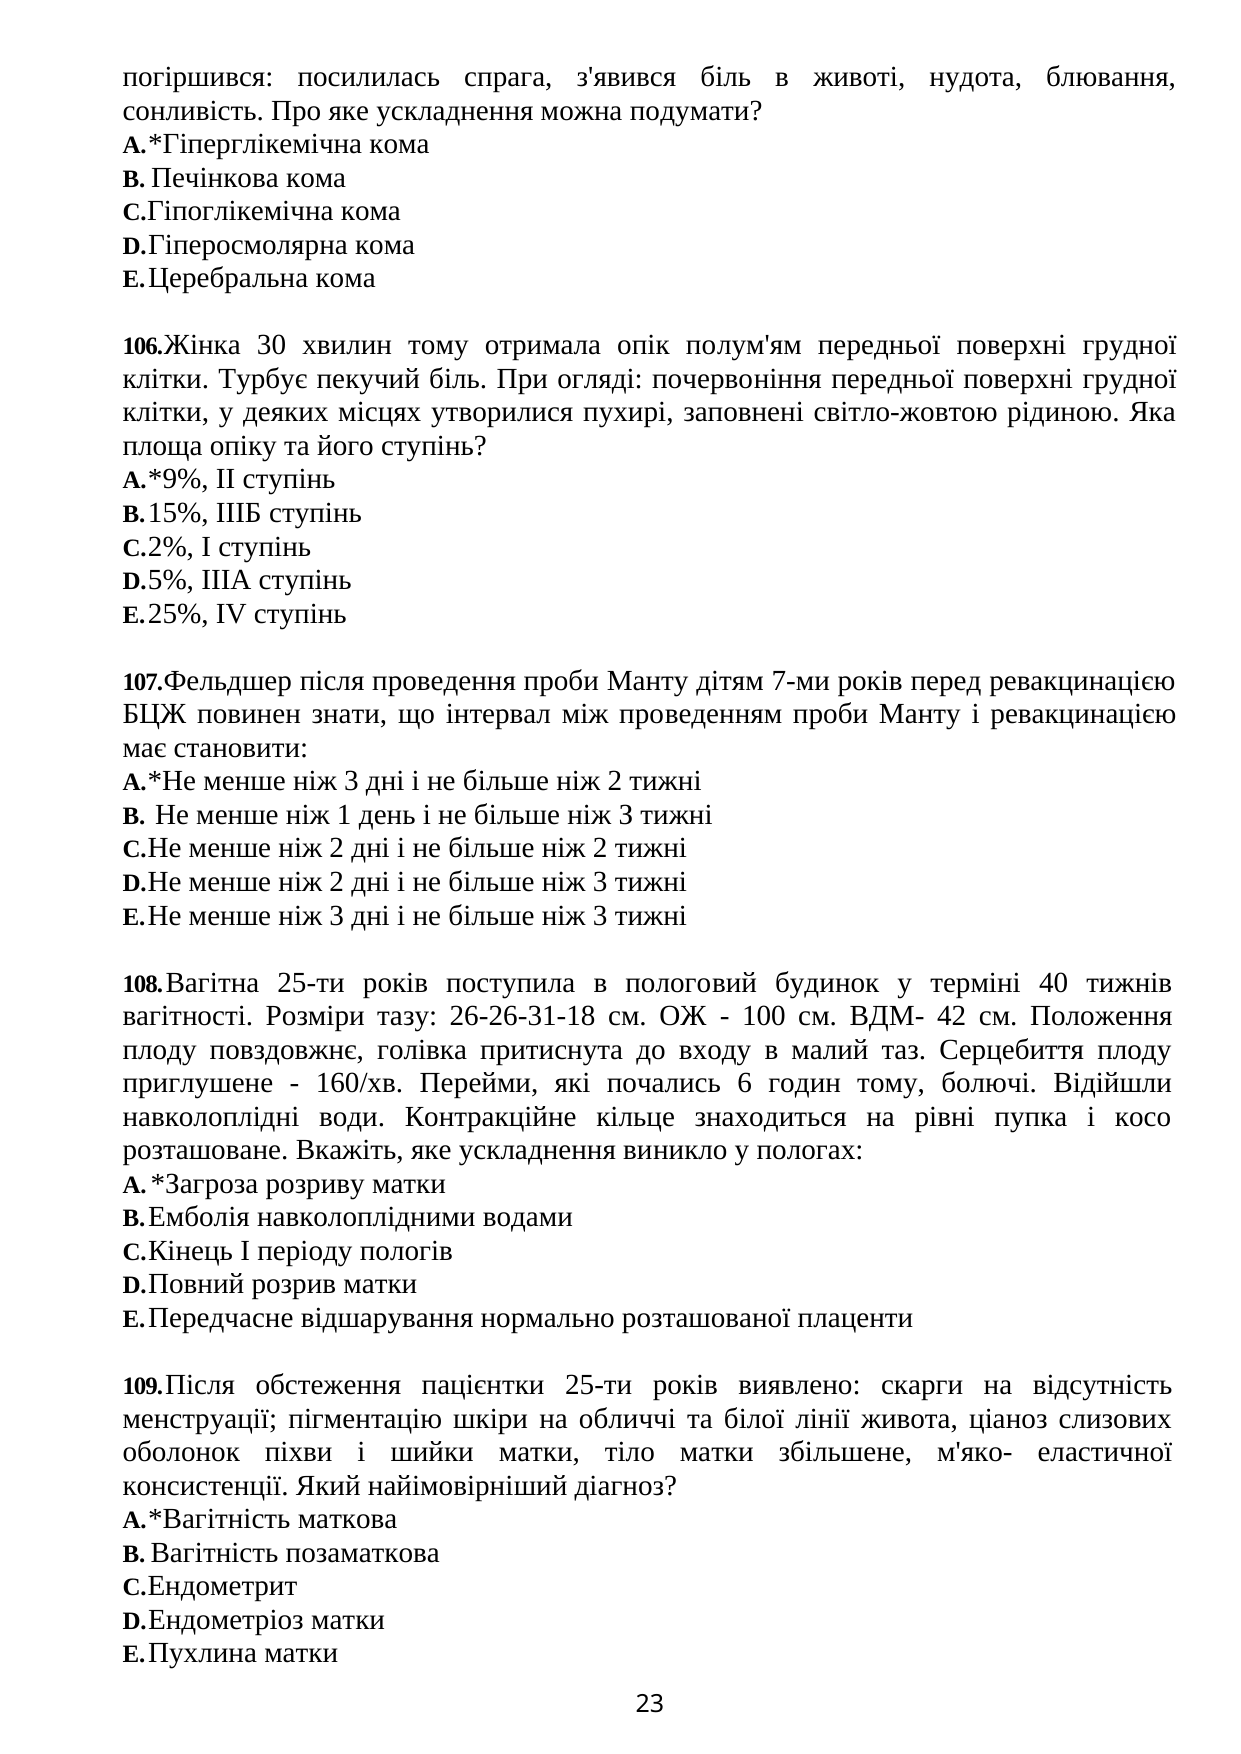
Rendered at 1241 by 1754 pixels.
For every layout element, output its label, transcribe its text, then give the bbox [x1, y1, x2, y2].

list *Вагітність маткова [122, 1501, 958, 1535]
list Не менше ніж 3 дні і не більше ніж 3 тижні [122, 898, 1173, 931]
list Повний розрив матки [122, 1267, 1173, 1300]
list Кінець І періоду пологів [122, 1233, 1046, 1267]
list *Гіперглікемічна кома [122, 126, 1016, 160]
list *Не менше ніж 3 дні і не більше ніж 2 тижні [122, 763, 1173, 797]
list 25%, IV ступінь [122, 596, 931, 629]
list Церебральна кома [122, 260, 975, 294]
list Вагітна 25-ти років поступила в пологовий будинок у терміні 40 тижнів вагітності. Розміри тазу: 26-26-31-18 см. ОЖ - 100 см. ВДМ- 42 см. Положення плоду повздовжнє, голівка притиснута до входу в малий таз. Серцебиття плоду приглушене - 160/хв. Перейми, які почались 6 годин тому, болючі. Відійшли навколоплідні води. Контракційне кільце знаходиться на рівні пупка і косо розташоване. Вкажіть, яке ускладнення виникло у пологах: [122, 965, 1173, 1166]
list Після обстеження пацієнтки 25-ти років виявлено: скарги на відсутність менструації; пігментацію шкіри на обличчі та білої лінії живота, ціаноз слизових оболонок піхви і шийки матки, тіло матки збільшене, м'яко- еластичної консистенції. Який найімовірніший діагноз? [122, 1367, 1173, 1501]
list Ендометрит [122, 1568, 1181, 1602]
list Не менше ніж 2 дні і не більше ніж 2 тижні [122, 831, 1181, 864]
list Не менше ніж 1 день і не більше ніж З тижні [122, 797, 1173, 831]
list Гіперосмолярна кома [122, 227, 975, 260]
list Не менше ніж 2 дні і не більше ніж 3 тижні [122, 864, 1173, 898]
list Ендометріоз матки [122, 1602, 958, 1636]
list Пухлина матки [122, 1636, 958, 1669]
list *9%, II ступінь [122, 462, 931, 495]
list 5%, IIIА ступінь [122, 562, 931, 596]
list *Загроза розриву матки [122, 1166, 1181, 1199]
list Передчасне відшарування нормально розташованої плаценти [122, 1300, 1173, 1334]
list Вагітність позаматкова [122, 1535, 1181, 1568]
list Гіпоглікемічна кома [122, 193, 1181, 227]
list Жінка 30 хвилин тому отримала опік полум'ям передньої поверхні грудної клітки. Турбує пекучий біль. При огляді: почервоніння передньої поверхні грудної клітки, у деяких місцях утворилися пухирі, заповнені світло-жовтою рідиною. Яка площа опіку та його ступінь? [122, 327, 1177, 462]
list 15%, ІІІБ ступінь [122, 495, 1181, 529]
list Емболія навколоплідними водами [122, 1199, 1181, 1233]
list Печінкова кома [122, 160, 1181, 193]
list 2%, І ступінь [122, 529, 1181, 562]
list Фельдшер після проведення проби Манту дітям 7-ми років перед ревакцинацією БЦЖ повинен знати, що інтервал між проведенням проби Манту і ревакцинацією має становити: [122, 663, 1177, 763]
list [122, 59, 1177, 126]
